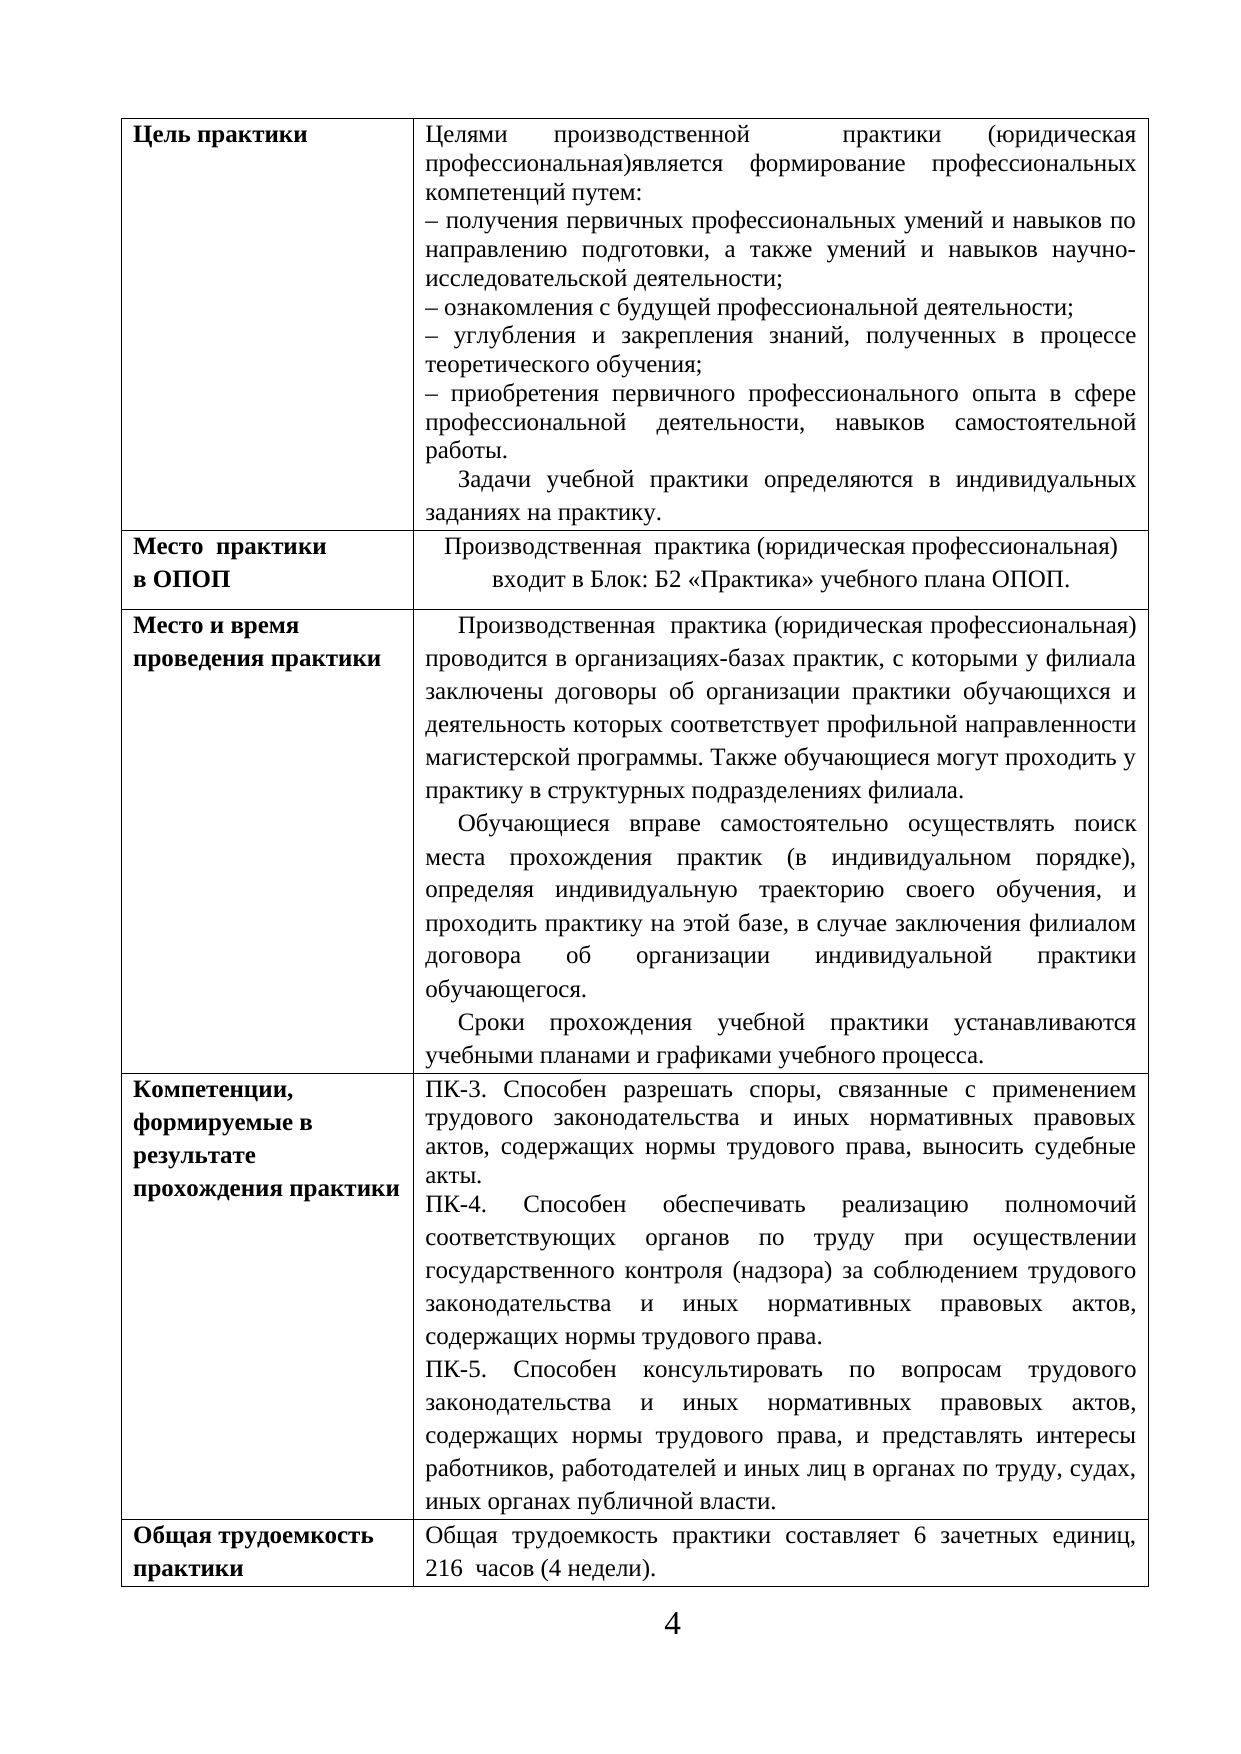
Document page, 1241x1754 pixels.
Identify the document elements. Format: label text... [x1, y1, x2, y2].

table_cell Производственная практика (юридическая профессиональная) входит в Блок: Б2 «Практика» учебного плана ОПОП. [414, 531, 1148, 609]
table_cell ПК-3. Способен разрешать споры, связанные с применением трудового законодательства и иных нормативных правовых актов, содержащих нормы трудового права, выносить судебные акты. ПК-4. Способен обеспечивать реализацию полномочий соответствующих органов по труду при осуществлении государственного контроля (надзора) за соблюдением трудового законодательства и иных нормативных правовых актов, содержащих нормы трудового права. ПК-5. Способен консультировать по вопросам трудового законодательства и иных нормативных правовых актов, содержащих нормы трудового права, и представлять интересы работников, работодателей и иных лиц в органах по труду, судах, иных органах публичной власти. [414, 1074, 1148, 1519]
table_cell Общая трудоемкость практики [122, 1520, 413, 1586]
table_cell Место и время проведения практики [122, 610, 413, 1073]
table_header Цель практики [122, 119, 413, 530]
table_cell Место практики в ОПОП [122, 531, 413, 609]
table_cell Общая трудоемкость практики составляет 6 зачетных единиц, 216 часов (4 недели). [414, 1520, 1148, 1586]
table_cell Производственная практика (юридическая профессиональная) проводится в организациях-базах практик, с которыми у филиала заключены договоры об организации практики обучающихся и деятельность которых соответствует профильной направленности магистерской программы. Также обучающиеся могут проходить у практику в структурных подразделениях филиала. Обучающиеся вправе самостоятельно осуществлять поиск места прохождения практик (в индивидуальном порядке), определяя индивидуальную траекторию своего обучения, и проходить практику на этой базе, в случае заключения филиалом договора об организации индивидуальной практики обучающегося. Сроки прохождения учебной практики устанавливаются учебными планами и графиками учебного процесса. [414, 610, 1148, 1073]
table_header Целями производственной практики (юридическая профессиональная)является формирование профессиональных компетенций путем: – получения первичных профессиональных умений и навыков по направлению подготовки, а также умений и навыков научно-исследовательской деятельности; – ознакомления с будущей профессиональной деятельности; – углубления и закрепления знаний, полученных в процессе теоретического обучения; – приобретения первичного профессионального опыта в сфере профессиональной деятельности, навыков самостоятельной работы. Задачи учебной практики определяются в индивидуальных заданиях на практику. [414, 119, 1148, 530]
table_cell Компетенции, формируемые в результате прохождения практики [122, 1074, 413, 1519]
